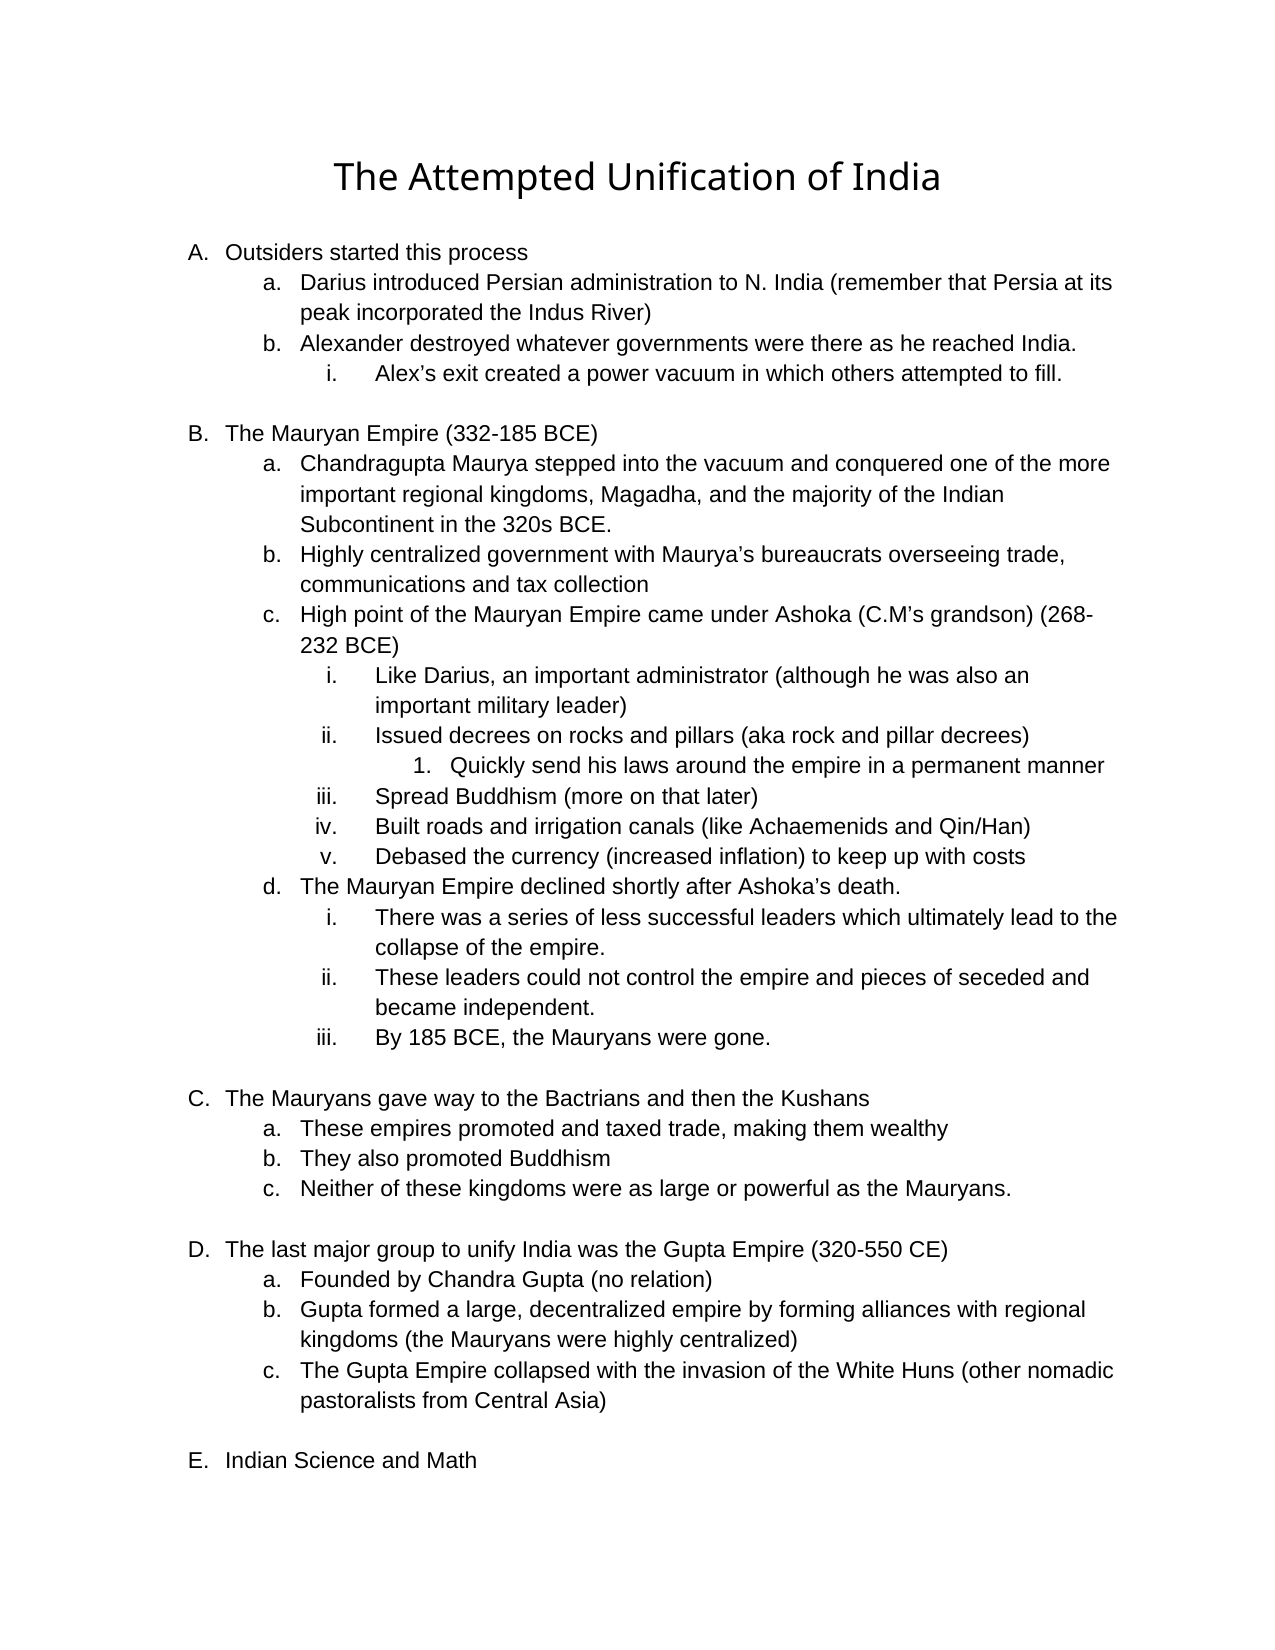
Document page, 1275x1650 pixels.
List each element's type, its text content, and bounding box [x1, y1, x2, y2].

list Alex’s exit created a power vacuum in which others attempted to fill. [338, 360, 1125, 386]
list Highly centralized government with Maurya’s bureaucrats overseeing trade, communications and tax collection [263, 541, 1125, 597]
list Issued decrees on rocks and pillars (aka rock and pillar decrees) [338, 722, 1125, 748]
list They also promoted Buddhism [263, 1145, 1125, 1171]
list Indian Science and Math [188, 1447, 1125, 1473]
list Chandragupta Maurya stepped into the vacuum and conquered one of the more important regional kingdoms, Magadha, and the majority of the Indian Subcontinent in the 320s BCE. [263, 450, 1125, 537]
list The Gupta Empire collapsed with the invasion of the White Huns (other nomadic pastoralists from Central Asia) [263, 1357, 1125, 1413]
list There was a series of less successful leaders which ultimately lead to the collapse of the empire. [338, 903, 1125, 960]
list The last major group to unify India was the Gupta Empire (320-550 CE) [188, 1236, 1125, 1262]
list Like Darius, an important administrator (although he was also an important military leader) [338, 662, 1125, 718]
list Quickly send his laws around the empire in a permanent manner [413, 752, 1125, 779]
list By 185 BCE, the Mauryans were gone. [338, 1024, 1125, 1051]
list The Mauryan Empire (332-185 BCE) [188, 420, 1125, 446]
list The Mauryan Empire declined shortly after Ashoka’s death. [263, 873, 1125, 899]
list Debased the currency (increased inflation) to keep up with costs [338, 843, 1125, 869]
list Gupta formed a large, decentralized empire by forming alliances with regional kingdoms (the Mauryans were highly centralized) [263, 1296, 1125, 1353]
list Darius introduced Persian administration to N. India (remember that Persia at its peak incorporated the Indus River) [263, 269, 1125, 326]
list Built roads and irrigation canals (like Achaemenids and Qin/Han) [338, 813, 1125, 839]
list Founded by Chandra Gupta (no relation) [263, 1266, 1125, 1292]
list The Mauryans gave way to the Bactrians and then the Kushans [188, 1085, 1125, 1111]
list Alexander destroyed whatever governments were there as he reached India. [263, 329, 1125, 356]
list High point of the Mauryan Empire came under Ashoka (C.M’s grandson) (268-232 BCE) [263, 601, 1125, 658]
list Spread Buddhism (more on that later) [338, 783, 1125, 809]
list These leaders could not control the empire and pieces of seceded and became independent. [338, 964, 1125, 1020]
list Outsiders started this process [188, 239, 1125, 265]
text The Attempted Unification of India [150, 150, 1125, 201]
list These empires promoted and taxed trade, making them wealthy [263, 1115, 1125, 1141]
list Neither of these kingdoms were as large or powerful as the Mauryans. [263, 1175, 1125, 1202]
